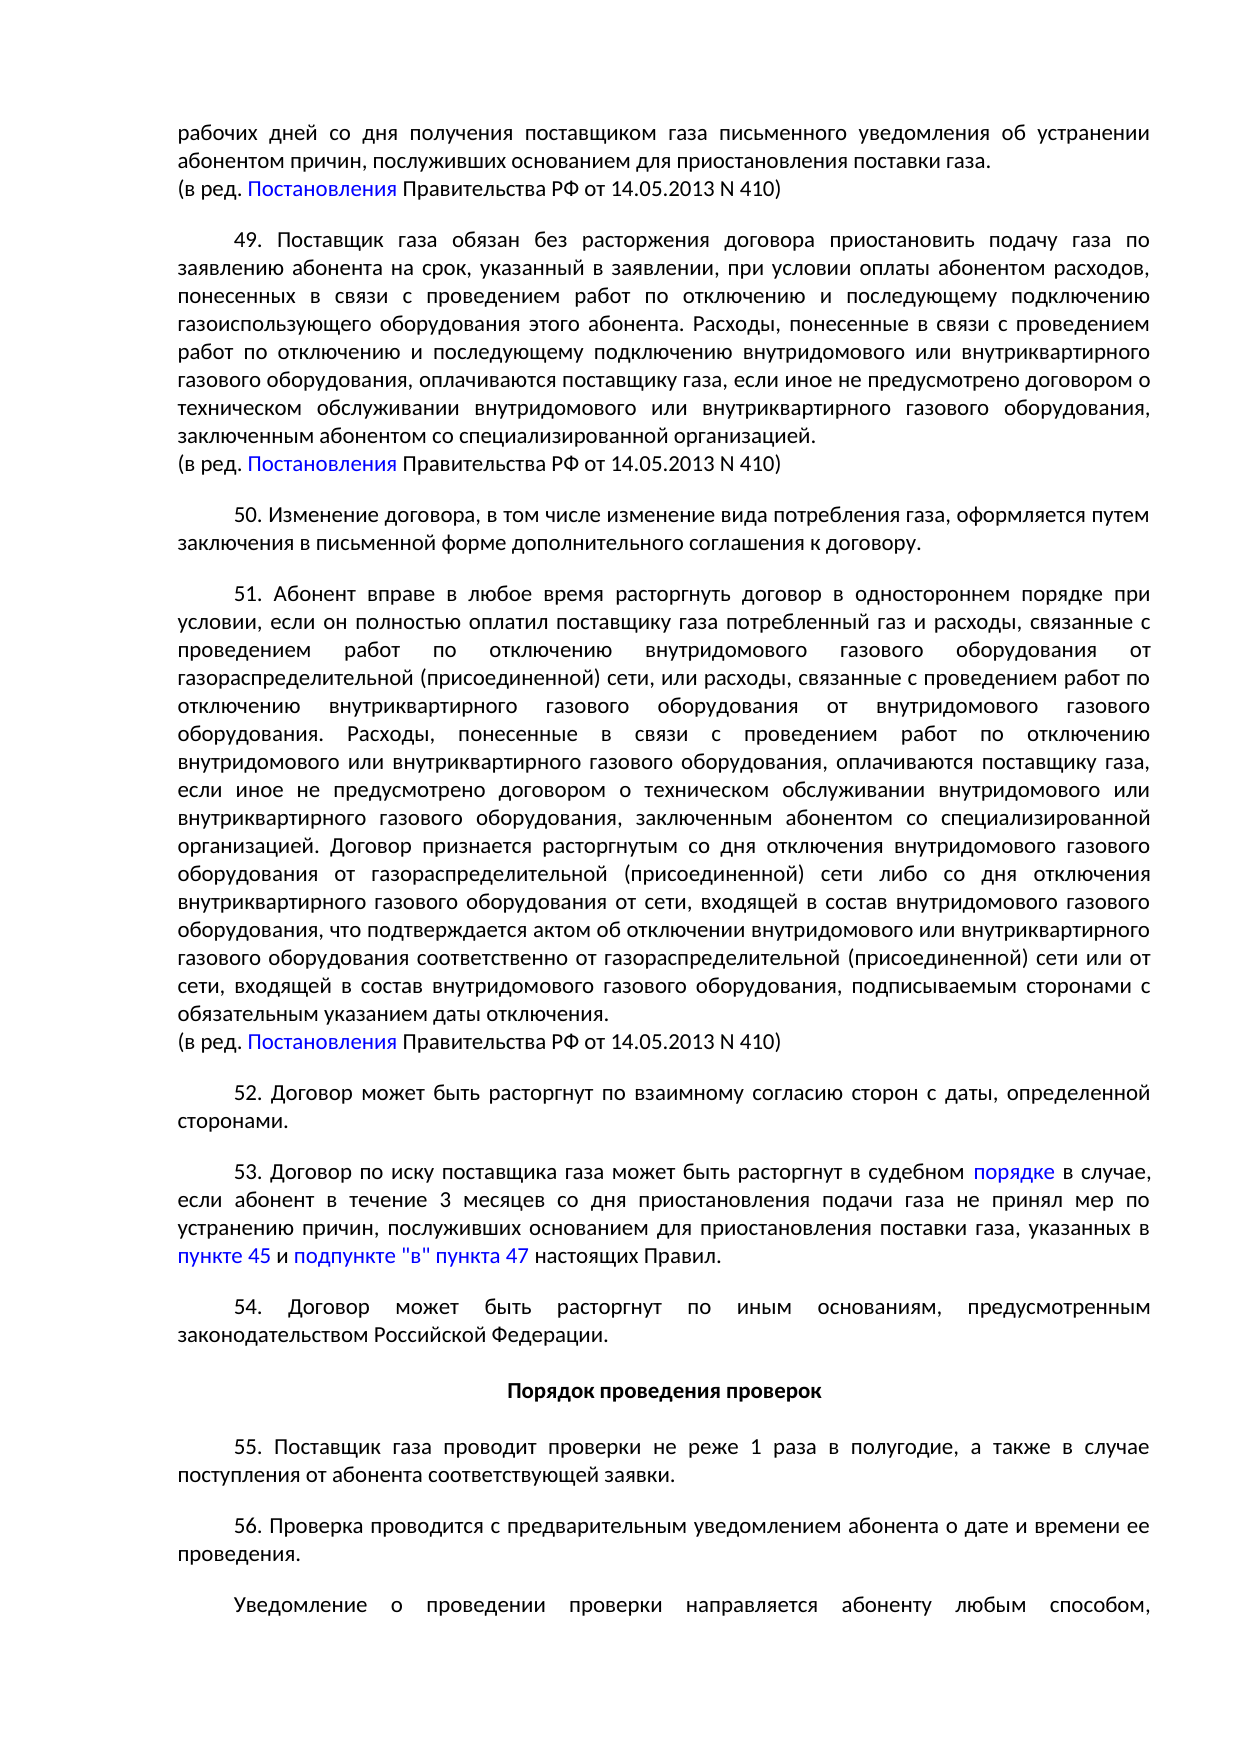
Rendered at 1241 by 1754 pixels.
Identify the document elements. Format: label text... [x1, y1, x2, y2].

text 55. Поставщик газа проводит проверки не реже 1 раза в полугодие, а также в случае поступления от абонента соответствующей заявки. [177, 1432, 1152, 1488]
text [177, 1590, 1152, 1618]
title Порядок проведения проверок [177, 1376, 1152, 1404]
text 54. Договор может быть расторгнут по иным основаниям, предусмотренным законодательством Российской Федерации. [177, 1292, 1152, 1348]
text 53. Договор по иску поставщика газа может быть расторгнут в судебном порядке в случае, если абонент в течение 3 месяцев со дня приостановления подачи газа не принял мер по устранению причин, послуживших основанием для приостановления поставки газа, указанных в пункте 45 и подпункте "в" пункта 47 настоящих Правил. [177, 1157, 1152, 1269]
text 49. Поставщик газа обязан без расторжения договора приостановить подачу газа по заявлению абонента на срок, указанный в заявлении, при условии оплаты абонентом расходов, понесенных в связи с проведением работ по отключению и последующему подключению газоиспользующего оборудования этого абонента. Расходы, понесенные в связи с проведением работ по отключению и последующему подключению внутридомового или внутриквартирного газового оборудования, оплачиваются поставщику газа, если иное не предусмотрено договором о техническом обслуживании внутридомового или внутриквартирного газового оборудования, заключенным абонентом со специализированной организацией. [177, 225, 1152, 449]
text (в ред. Постановления Правительства РФ от 14.05.2013 N 410) [177, 174, 1152, 202]
text (в ред. Постановления Правительства РФ от 14.05.2013 N 410) [177, 1027, 1152, 1056]
text 52. Договор может быть расторгнут по взаимному согласию сторон с даты, определенной сторонами. [177, 1078, 1152, 1134]
text 56. Проверка проводится с предварительным уведомлением абонента о дате и времени ее проведения. [177, 1511, 1152, 1567]
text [177, 118, 1152, 174]
text 50. Изменение договора, в том числе изменение вида потребления газа, оформляется путем заключения в письменной форме дополнительного соглашения к договору. [177, 500, 1152, 556]
text 51. Абонент вправе в любое время расторгнуть договор в одностороннем порядке при условии, если он полностью оплатил поставщику газа потребленный газ и расходы, связанные с проведением работ по отключению внутридомового газового оборудования от газораспределительной (присоединенной) сети, или расходы, связанные с проведением работ по отключению внутриквартирного газового оборудования от внутридомового газового оборудования. Расходы, понесенные в связи с проведением работ по отключению внутридомового или внутриквартирного газового оборудования, оплачиваются поставщику газа, если иное не предусмотрено договором о техническом обслуживании внутридомового или внутриквартирного газового оборудования, заключенным абонентом со специализированной организацией. Договор признается расторгнутым со дня отключения внутридомового газового оборудования от газораспределительной (присоединенной) сети либо со дня отключения внутриквартирного газового оборудования от сети, входящей в состав внутридомового газового оборудования, что подтверждается актом об отключении внутридомового или внутриквартирного газового оборудования соответственно от газораспределительной (присоединенной) сети или от сети, входящей в состав внутридомового газового оборудования, подписываемым сторонами с обязательным указанием даты отключения. [177, 579, 1152, 1027]
text (в ред. Постановления Правительства РФ от 14.05.2013 N 410) [177, 449, 1152, 477]
